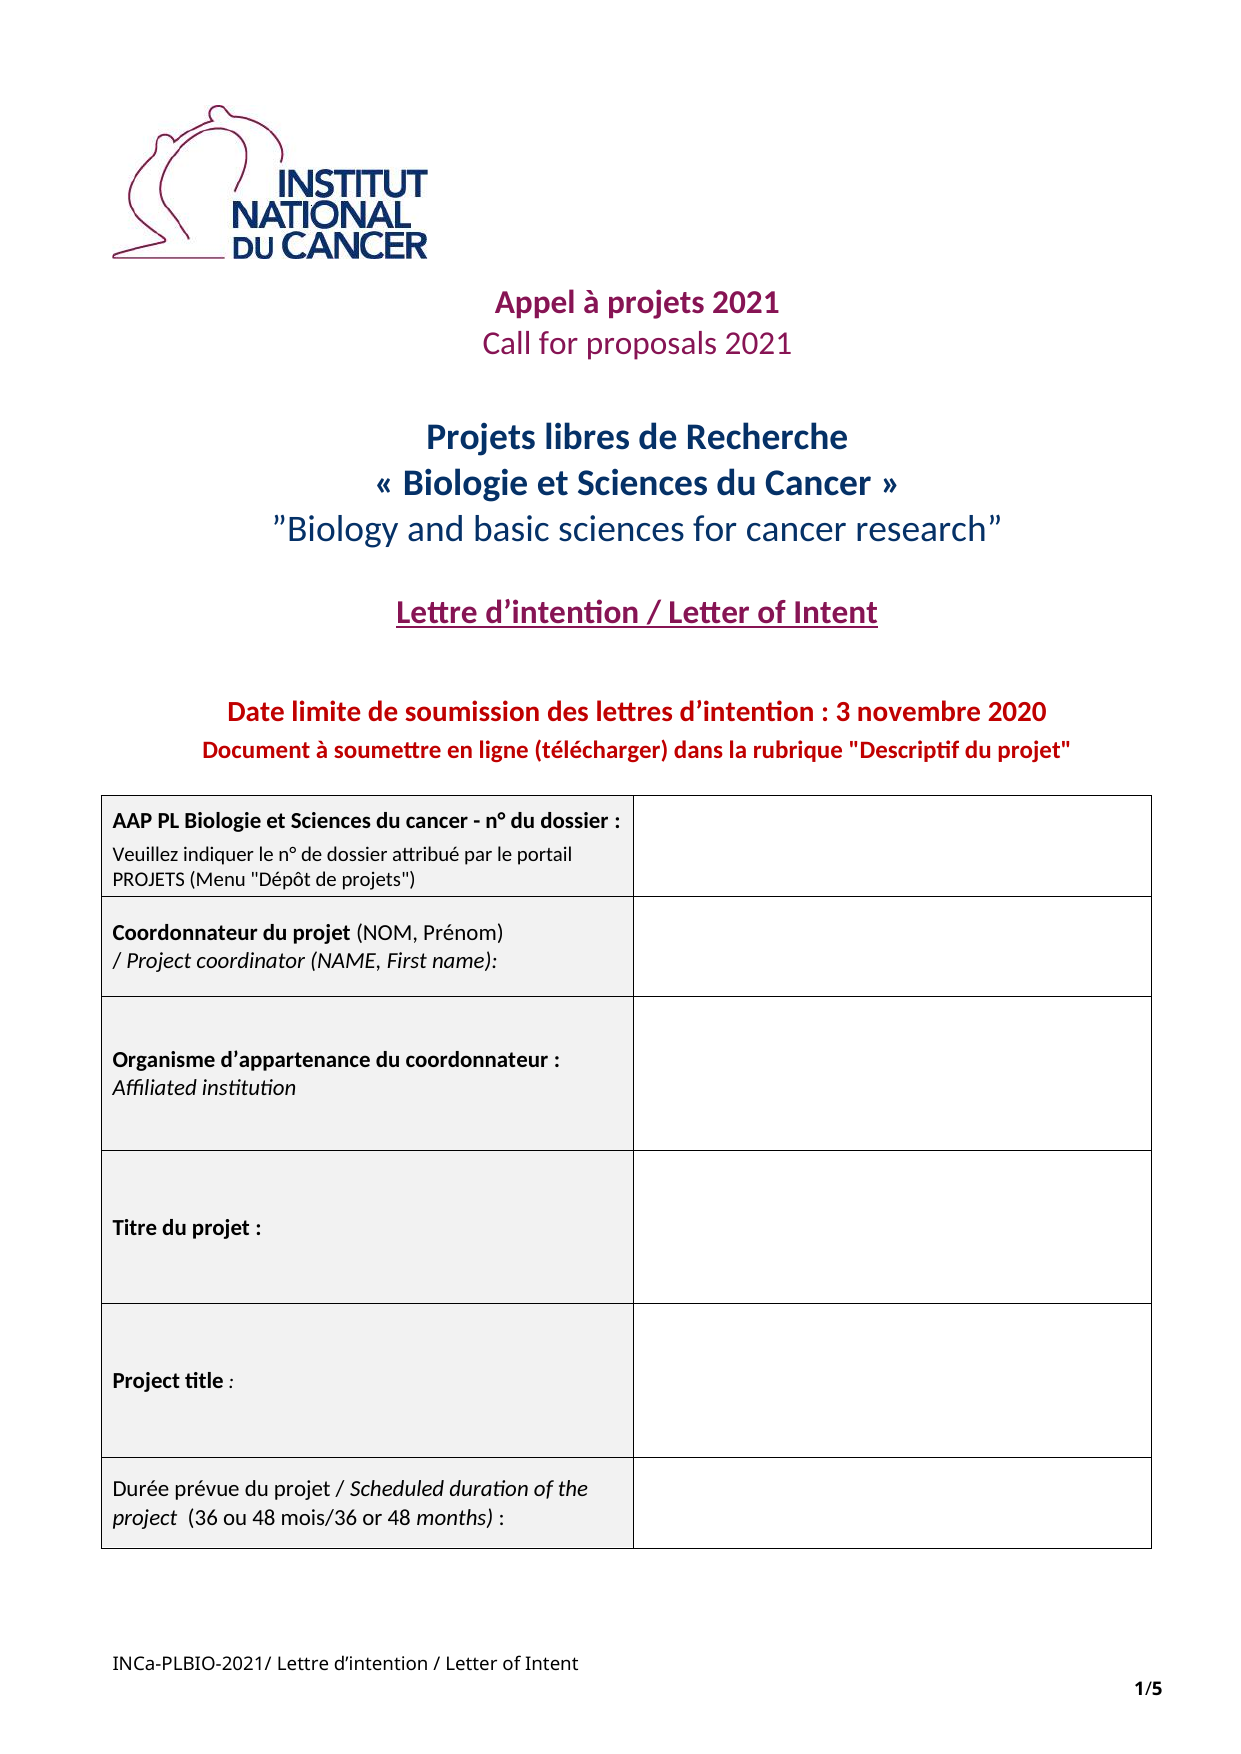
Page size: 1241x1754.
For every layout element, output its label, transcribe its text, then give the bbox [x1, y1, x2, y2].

table_cell Titre du projet : [102, 1151, 633, 1303]
table_cell [634, 1304, 1151, 1457]
text Call for proposals 2021 [112, 322, 1162, 362]
table_cell [634, 1151, 1151, 1303]
table_cell [634, 897, 1151, 996]
text Appel à projets 2021 [112, 281, 1162, 322]
text « Biologie et Sciences du Cancer » [112, 459, 1162, 505]
table_header AAP PL Biologie et Sciences du cancer - n° du dossier : Veuillez indiquer le n° de dossier attribué par le portail PROJETS (Menu "Dépôt de projets") [102, 796, 633, 896]
picture [112, 105, 428, 259]
table_cell Durée prévue du projet / Scheduled duration of the project (36 ou 48 mois/36 or 48 months) : [102, 1458, 633, 1547]
table_header [634, 796, 1151, 896]
table_cell Project title : [102, 1304, 633, 1457]
text Projets libres de Recherche [112, 413, 1162, 459]
text ”Biology and basic sciences for cancer research” [112, 505, 1162, 551]
table_cell Coordonnateur du projet (NOM, Prénom) / Project coordinator (NAME, First name): [102, 897, 633, 996]
table_cell [634, 1458, 1151, 1547]
table_cell [634, 997, 1151, 1150]
table_cell Organisme d’appartenance du coordonnateur : Affiliated institution [102, 997, 633, 1150]
text Document à soumettre en ligne (télécharger) dans la rubrique "Descriptif du projet" [112, 734, 1162, 765]
text Lettre d’intention / Letter of Intent [112, 592, 1162, 632]
text Date limite de soumission des lettres d’intention : 3 novembre 2020 [112, 693, 1162, 729]
